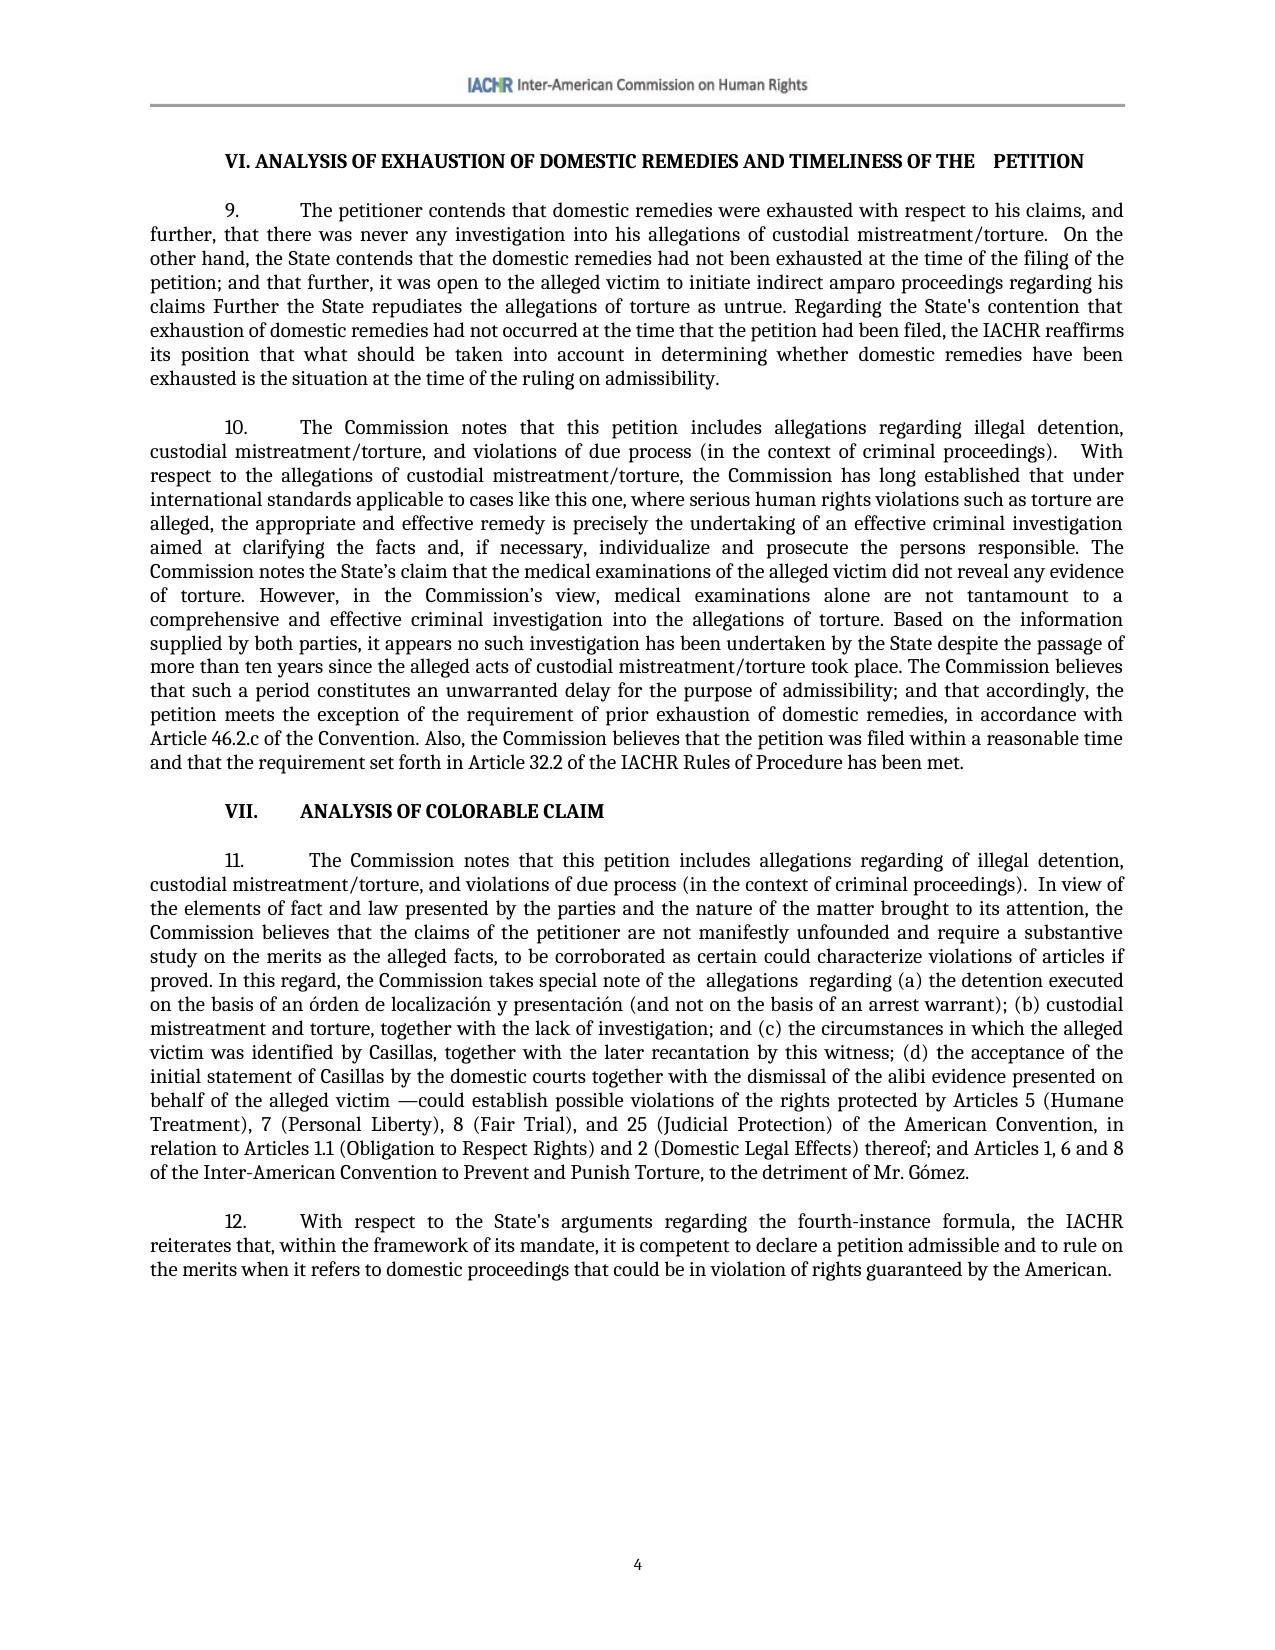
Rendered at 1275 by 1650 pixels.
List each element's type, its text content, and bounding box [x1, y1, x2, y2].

list The petitioner contends that domestic remedies were exhausted with respect to his claims, and further, that there was never any investigation into his allegations of custodial mistreatment/torture. On the other hand, the State contends that the domestic remedies had not been exhausted at the time of the filing of the petition; and that further, it was open to the alleged victim to initiate indirect amparo proceedings regarding his claims Further the State repudiates the allegations of torture as untrue. Regarding the State's contention that exhaustion of domestic remedies had not occurred at the time that the petition had been filed, the IACHR reaffirms its position that what should be taken into account in determining whether domestic remedies have been exhausted is the situation at the time of the ruling on admissibility. [150, 199, 1125, 391]
list The Commission notes that this petition includes allegations regarding illegal detention, custodial mistreatment/torture, and violations of due process (in the context of criminal proceedings). With respect to the allegations of custodial mistreatment/torture, the Commission has long established that under international standards applicable to cases like this one, where serious human rights violations such as torture are alleged, the appropriate and effective remedy is precisely the undertaking of an effective criminal investigation aimed at clarifying the facts and, if necessary, individualize and prosecute the persons responsible. The Commission notes the State’s claim that the medical examinations of the alleged victim did not reveal any evidence of torture. However, in the Commission’s view, medical examinations alone are not tantamount to a comprehensive and effective criminal investigation into the allegations of torture. Based on the information supplied by both parties, it appears no such investigation has been undertaken by the State despite the passage of more than ten years since the alleged acts of custodial mistreatment/torture took place. The Commission believes that such a period constitutes an unwarranted delay for the purpose of admissibility; and that accordingly, the petition meets the exception of the requirement of prior exhaustion of domestic remedies, in accordance with Article 46.2.c of the Convention. Also, the Commission believes that the petition was filed within a reasonable time and that the requirement set forth in Article 32.2 of the IACHR Rules of Procedure has been met. [150, 416, 1125, 775]
list The Commission notes that this petition includes allegations regarding of illegal detention, custodial mistreatment/torture, and violations of due process (in the context of criminal proceedings). In view of the elements of fact and law presented by the parties and the nature of the matter brought to its attention, the Commission believes that the claims of the petitioner are not manifestly unfounded and require a substantive study on the merits as the alleged facts, to be corroborated as certain could characterize violations of articles if proved. In this regard, the Commission takes special note of the allegations regarding (a) the detention executed on the basis of an órden de localización y presentación (and not on the basis of an arrest warrant); (b) custodial mistreatment and torture, together with the lack of investigation; and (c) the circumstances in which the alleged victim was identified by Casillas, together with the later recantation by this witness; (d) the acceptance of the initial statement of Casillas by the domestic courts together with the dismissal of the alibi evidence presented on behalf of the alleged victim —could establish possible violations of the rights protected by Articles 5 (Humane Treatment), 7 (Personal Liberty), 8 (Fair Trial), and 25 (Judicial Protection) of the American Convention, in relation to Articles 1.1 (Obligation to Respect Rights) and 2 (Domestic Legal Effects) thereof; and Articles 1, 6 and 8 of the Inter-American Convention to Prevent and Punish Torture, to the detriment of Mr. Gómez. [150, 849, 1125, 1184]
list VII. ANALYSIS OF COLORABLE CLAIM [225, 800, 1125, 824]
text VI. ANALYSIS OF EXHAUSTION OF DOMESTIC REMEDIES AND TIMELINESS OF THE PETITION [150, 150, 1125, 174]
picture [456, 75, 819, 95]
list With respect to the State's arguments regarding the fourth-instance formula, the IACHR reiterates that, within the framework of its mandate, it is competent to declare a petition admissible and to rule on the merits when it refers to domestic proceedings that could be in violation of rights guaranteed by the American. [150, 1209, 1125, 1281]
